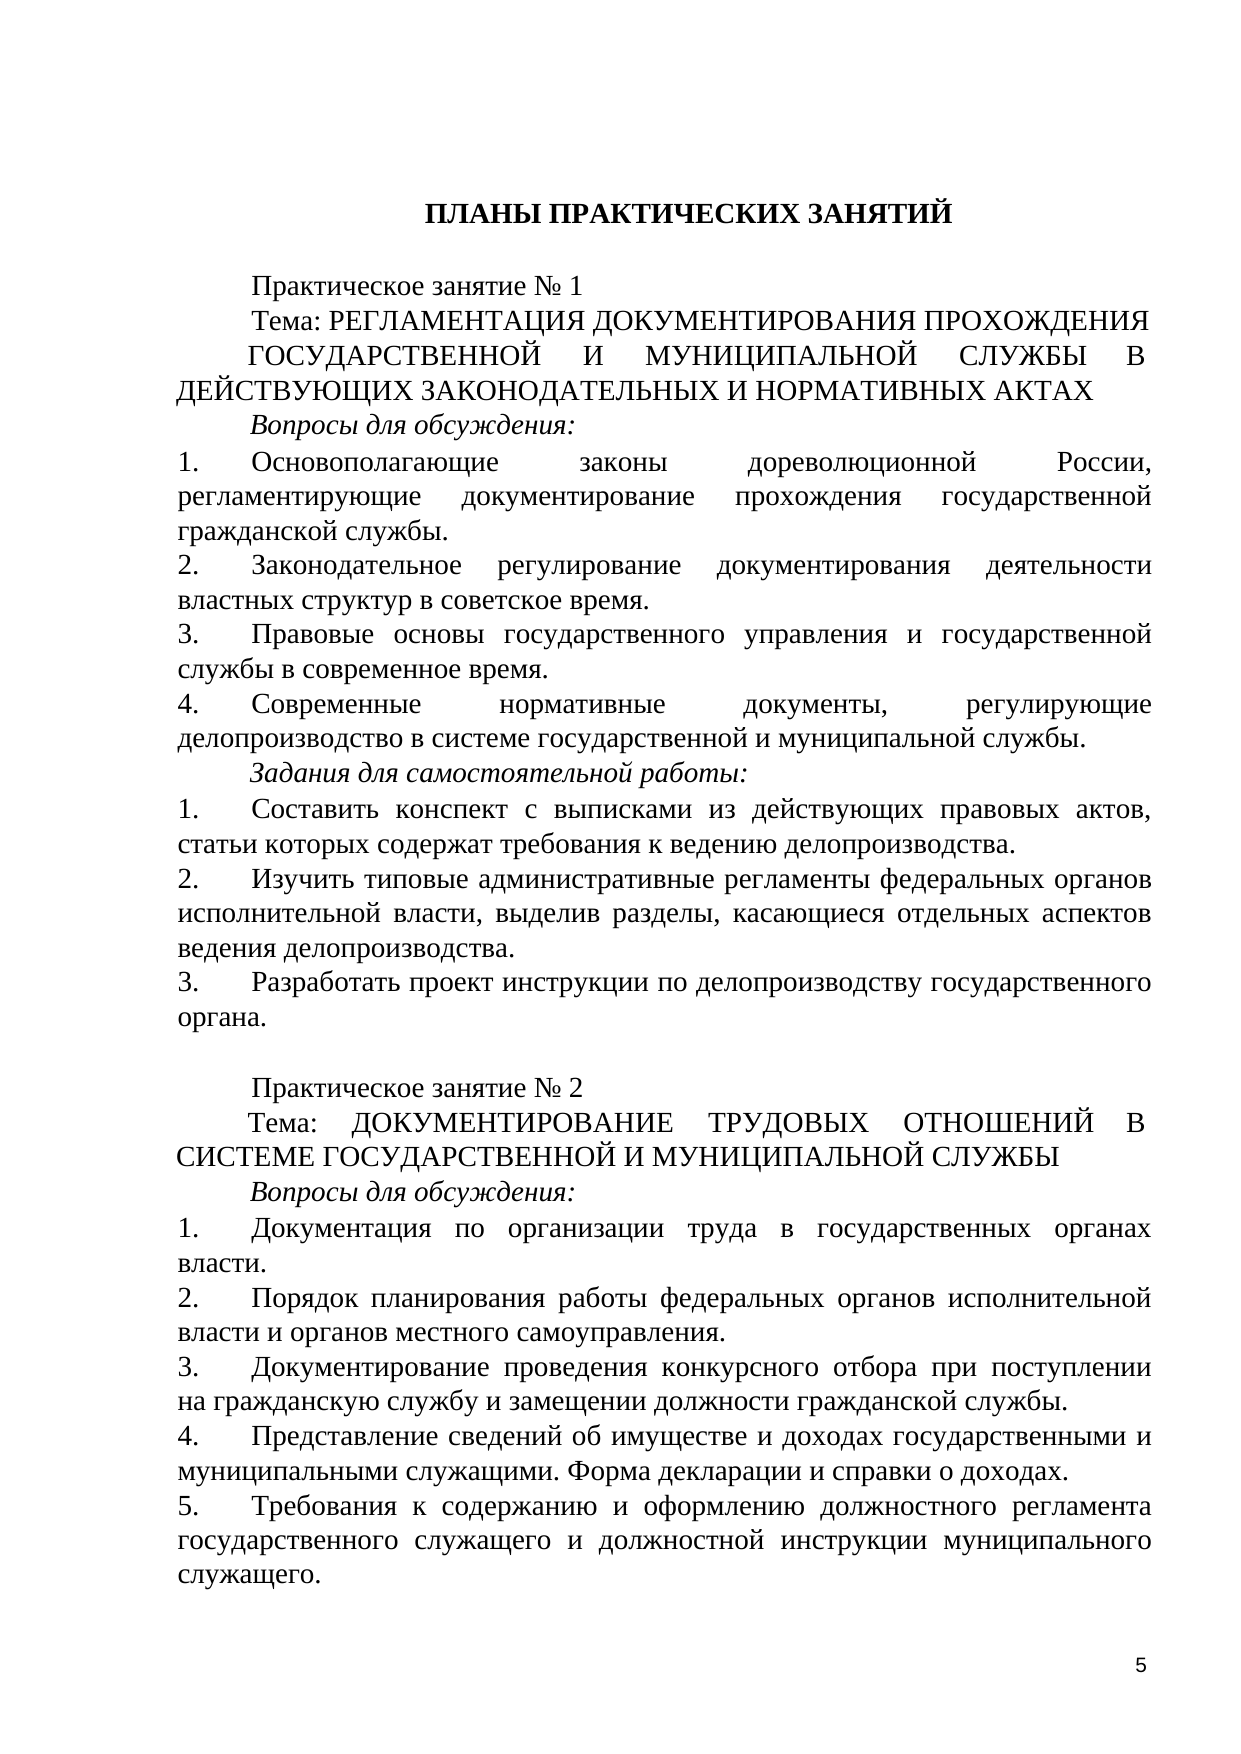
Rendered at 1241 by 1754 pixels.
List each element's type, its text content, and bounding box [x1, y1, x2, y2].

list Правовые основы государственного управления и государственной службы в современное время. [177, 617, 1152, 685]
list Изучить типовые административные регламенты федеральных органов исполнительной власти, выделив разделы, касающиеся отдельных аспектов ведения делопроизводства. [177, 861, 1152, 963]
text Задания для самостоятельной работы: [249, 755, 1152, 789]
list Документация по организации труда в государственных органах власти. [177, 1211, 1152, 1278]
list Представление сведений об имуществе и доходах государственными и муниципальными служащими. Форма декларации и справки о доходах. [177, 1418, 1152, 1486]
text Практическое занятие № 2 [251, 1070, 1152, 1103]
list Документирование проведения конкурсного отбора при поступлении на гражданскую службу и замещении должности гражданской службы. [177, 1349, 1152, 1417]
text СИСТЕМЕ ГОСУДАРСТВЕННОЙ И МУНИЦИПАЛЬНОЙ СЛУЖБЫ [176, 1139, 1152, 1173]
text Практическое занятие № 1 [251, 268, 1152, 302]
text Тема: РЕГЛАМЕНТАЦИЯ ДОКУМЕНТИРОВАНИЯ ПРОХОЖДЕНИЯ [251, 303, 1152, 337]
list Законодательное регулирование документирования деятельности властных структур в советское время. [177, 547, 1152, 615]
list Составить конспект с выписками из действующих правовых актов, статьи которых содержат требования к ведению делопроизводства. [177, 791, 1152, 859]
text Вопросы для обсуждения: [249, 1174, 1152, 1208]
list Современные нормативные документы, регулирующие делопроизводство в системе государственной и муниципальной службы. [177, 686, 1152, 754]
text Вопросы для обсуждения: [249, 407, 1152, 441]
text ДЕЙСТВУЮЩИХ ЗАКОНОДАТЕЛЬНЫХ И НОРМАТИВНЫХ АКТАХ [176, 373, 1152, 406]
list Разработать проект инструкции по делопроизводству государственного органа. [177, 964, 1152, 1032]
text ГОСУДАРСТВЕННОЙ И МУНИЦИПАЛЬНОЙ СЛУЖБЫ В [177, 338, 1152, 371]
list Основополагающие законы дореволюционной России, регламентирующие документирование прохождения государственной гражданской службы. [177, 444, 1152, 546]
text Тема: ДОКУМЕНТИРОВАНИЕ ТРУДОВЫХ ОТНОШЕНИЙ В [177, 1105, 1152, 1138]
list Требования к содержанию и оформлению должностного регламента государственного служащего и должностной инструкции муниципального служащего. [177, 1488, 1152, 1590]
text ПЛАНЫ ПРАКТИЧЕСКИХ ЗАНЯТИЙ [249, 196, 1152, 230]
list Порядок планирования работы федеральных органов исполнительной власти и органов местного самоуправления. [177, 1280, 1152, 1348]
